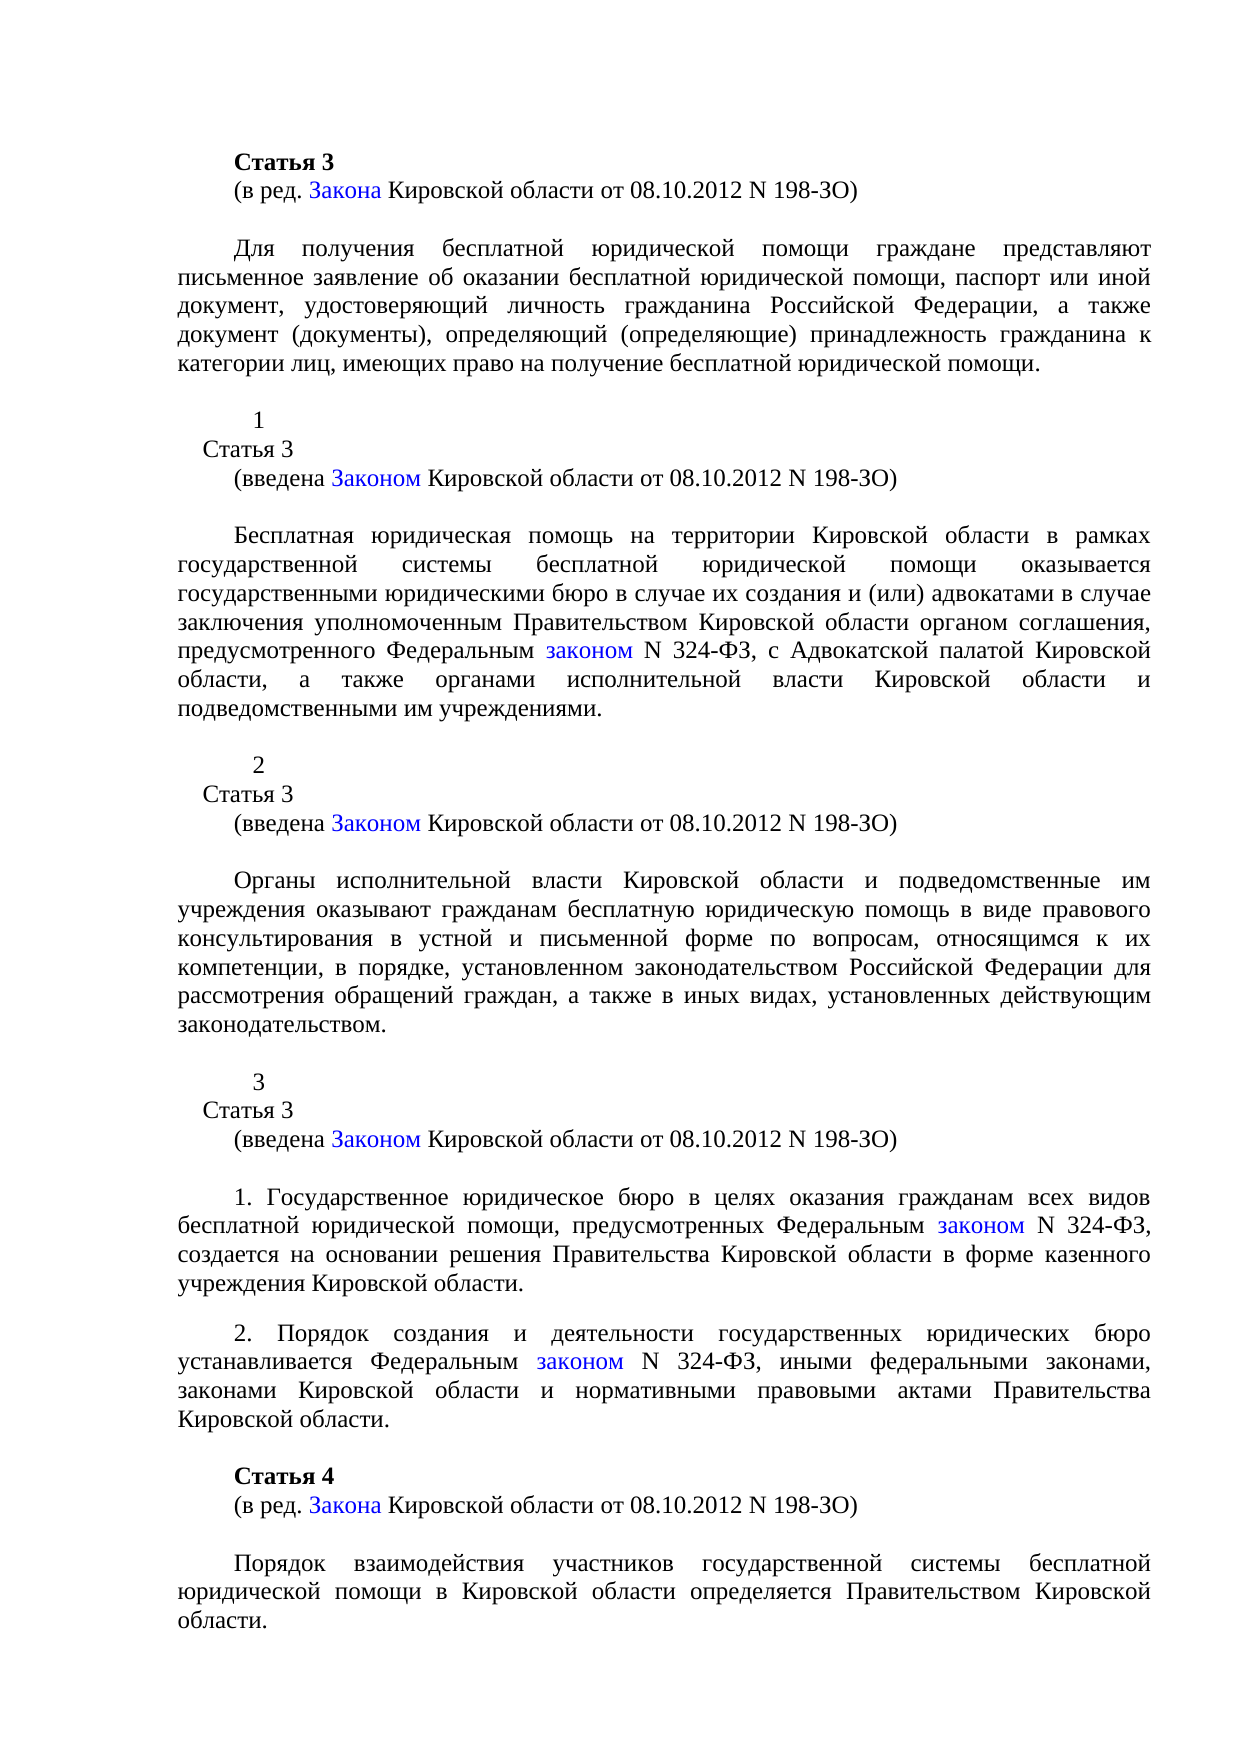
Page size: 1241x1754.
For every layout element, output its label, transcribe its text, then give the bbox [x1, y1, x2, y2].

title Статья 4 [177, 1461, 1152, 1490]
text Бесплатная юридическая помощь на территории Кировской области в рамках государственной системы бесплатной юридической помощи оказывается государственными юридическими бюро в случае их создания и (или) адвокатами в случае заключения уполномоченным Правительством Кировской области органом соглашения, предусмотренного Федеральным законом N 324-ФЗ, с Адвокатской палатой Кировской области, а также органами исполнительной власти Кировской области и подведомственными им учреждениями. [177, 521, 1152, 722]
text 3 [177, 1067, 1152, 1096]
text (введена Законом Кировской области от 08.10.2012 N 198-ЗО) [177, 808, 1152, 837]
text Для получения бесплатной юридической помощи граждане представляют письменное заявление об оказании бесплатной юридической помощи, паспорт или иной документ, удостоверяющий личность гражданина Российской Федерации, а также документ (документы), определяющий (определяющие) принадлежность гражданина к категории лиц, имеющих право на получение бесплатной юридической помощи. [177, 233, 1152, 377]
text 2 [177, 751, 1152, 779]
text Статья 3 [177, 1096, 1152, 1124]
text Статья 3 [177, 779, 1152, 808]
text 1. Государственное юридическое бюро в целях оказания гражданам всех видов бесплатной юридической помощи, предусмотренных Федеральным законом N 324-ФЗ, создается на основании решения Правительства Кировской области в форме казенного учреждения Кировской области. [177, 1182, 1152, 1297]
text Порядок взаимодействия участников государственной системы бесплатной юридической помощи в Кировской области определяется Правительством Кировской области. [177, 1548, 1152, 1634]
text (в ред. Закона Кировской области от 08.10.2012 N 198-ЗО) [177, 1490, 1152, 1519]
text Органы исполнительной власти Кировской области и подведомственные им учреждения оказывают гражданам бесплатную юридическую помощь в виде правового консультирования в устной и письменной форме по вопросам, относящимся к их компетенции, в порядке, установленном законодательством Российской Федерации для рассмотрения обращений граждан, а также в иных видах, установленных действующим законодательством. [177, 866, 1152, 1038]
text (введена Законом Кировской области от 08.10.2012 N 198-ЗО) [177, 1124, 1152, 1153]
text (в ред. Закона Кировской области от 08.10.2012 N 198-ЗО) [177, 176, 1152, 204]
text 2. Порядок создания и деятельности государственных юридических бюро устанавливается Федеральным законом N 324-ФЗ, иными федеральными законами, законами Кировской области и нормативными правовыми актами Правительства Кировской области. [177, 1318, 1152, 1433]
title Статья 3 [177, 147, 1152, 176]
text 1 [177, 406, 1152, 434]
text (введена Законом Кировской области от 08.10.2012 N 198-ЗО) [177, 463, 1152, 492]
text Статья 3 [177, 434, 1152, 463]
